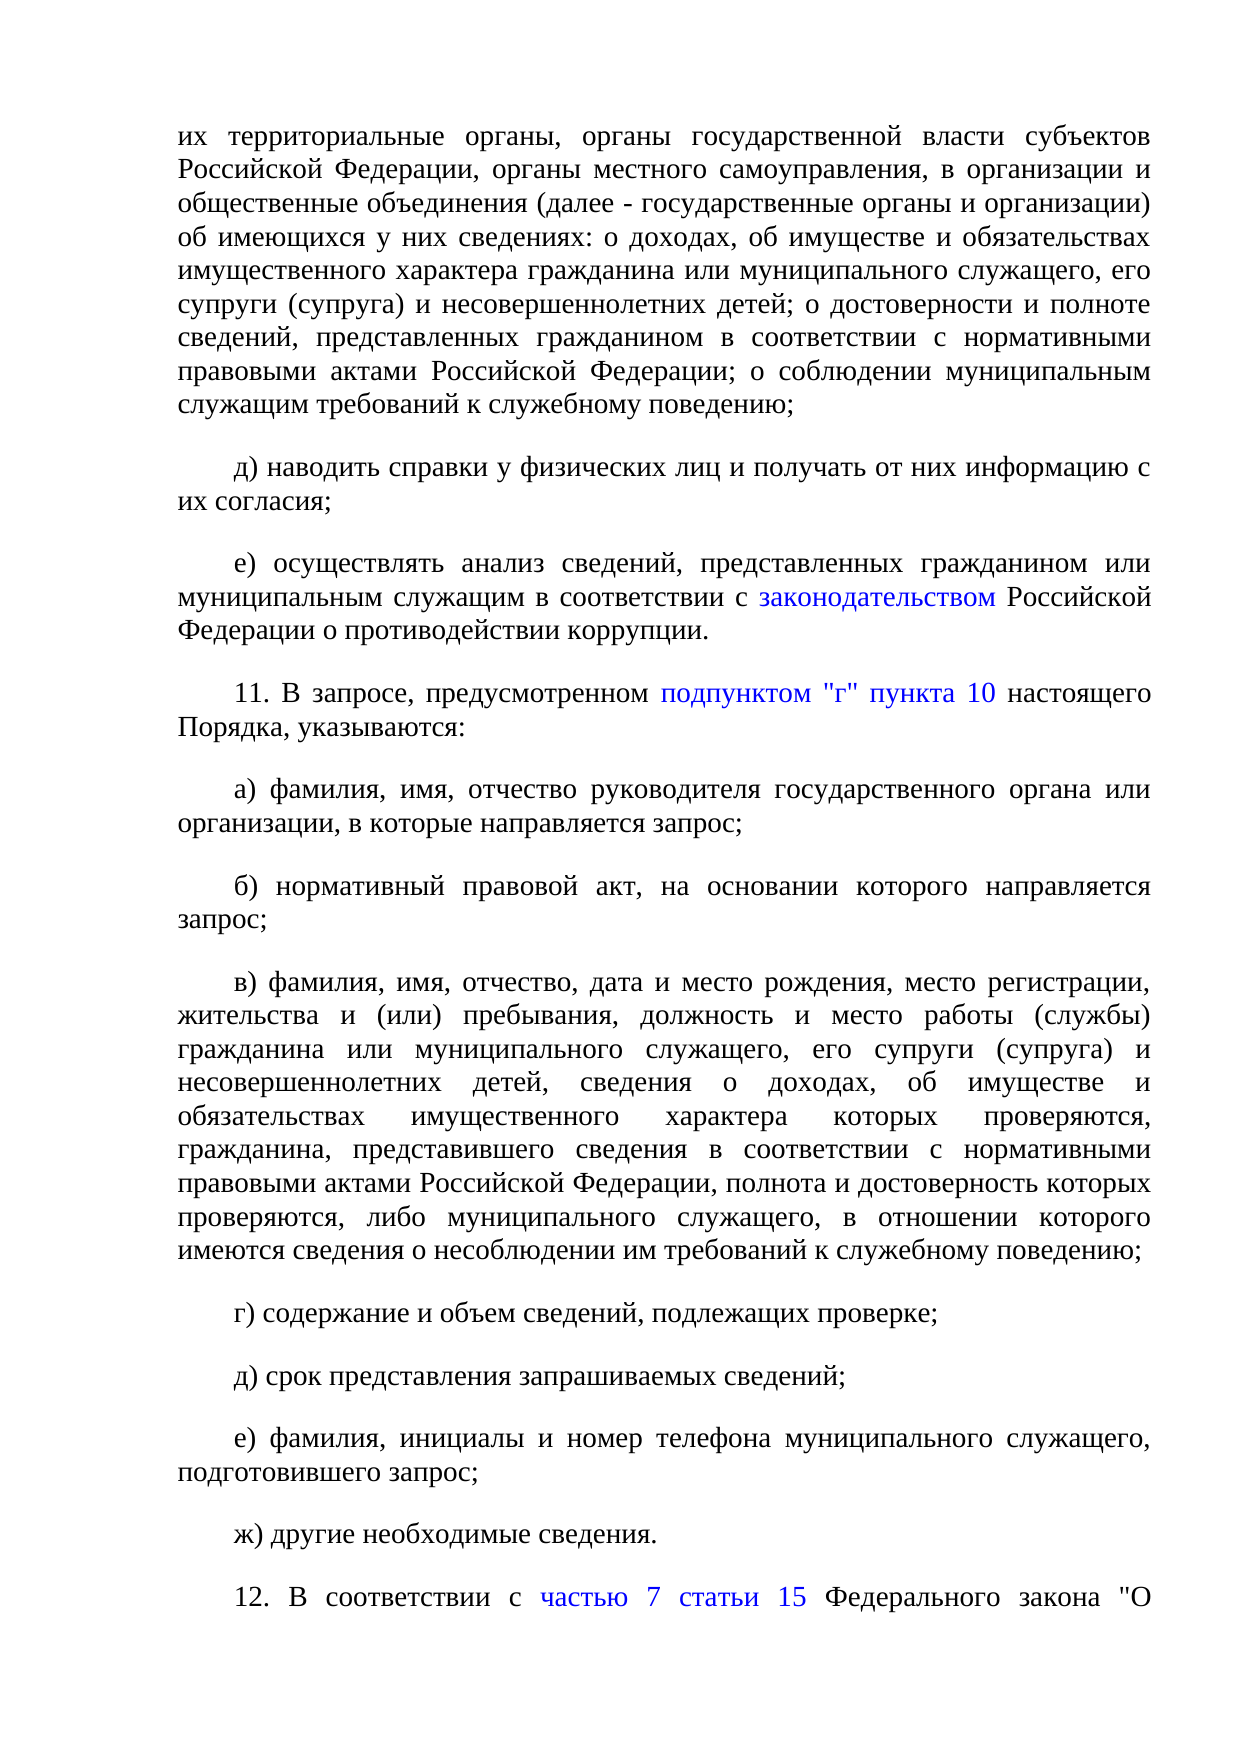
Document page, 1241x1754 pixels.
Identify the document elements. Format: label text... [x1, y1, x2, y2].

text д) наводить справки у физических лиц и получать от них информацию с их согласия; [177, 449, 1152, 516]
text д) срок представления запрашиваемых сведений; [177, 1358, 1152, 1391]
text ж) другие необходимые сведения. [177, 1517, 1152, 1550]
text е) фамилия, инициалы и номер телефона муниципального служащего, подготовившего запрос; [177, 1420, 1152, 1487]
text 11. В запросе, предусмотренном подпунктом "г" пункта 10 настоящего Порядка, указываются: [177, 675, 1152, 742]
text г) содержание и объем сведений, подлежащих проверке; [177, 1295, 1152, 1328]
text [177, 118, 1152, 420]
text е) осуществлять анализ сведений, представленных гражданином или муниципальным служащим в соответствии с законодательством Российской Федерации о противодействии коррупции. [177, 545, 1152, 646]
text а) фамилия, имя, отчество руководителя государственного органа или организации, в которые направляется запрос; [177, 771, 1152, 838]
text б) нормативный правовой акт, на основании которого направляется запрос; [177, 868, 1152, 935]
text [177, 1579, 1152, 1613]
text в) фамилия, имя, отчество, дата и место рождения, место регистрации, жительства и (или) пребывания, должность и место работы (службы) гражданина или муниципального служащего, его супруги (супруга) и несовершеннолетних детей, сведения о доходах, об имуществе и обязательствах имущественного характера которых проверяются, гражданина, представившего сведения в соответствии с нормативными правовыми актами Российской Федерации, полнота и достоверность которых проверяются, либо муниципального служащего, в отношении которого имеются сведения о несоблюдении им требований к служебному поведению; [177, 964, 1152, 1266]
